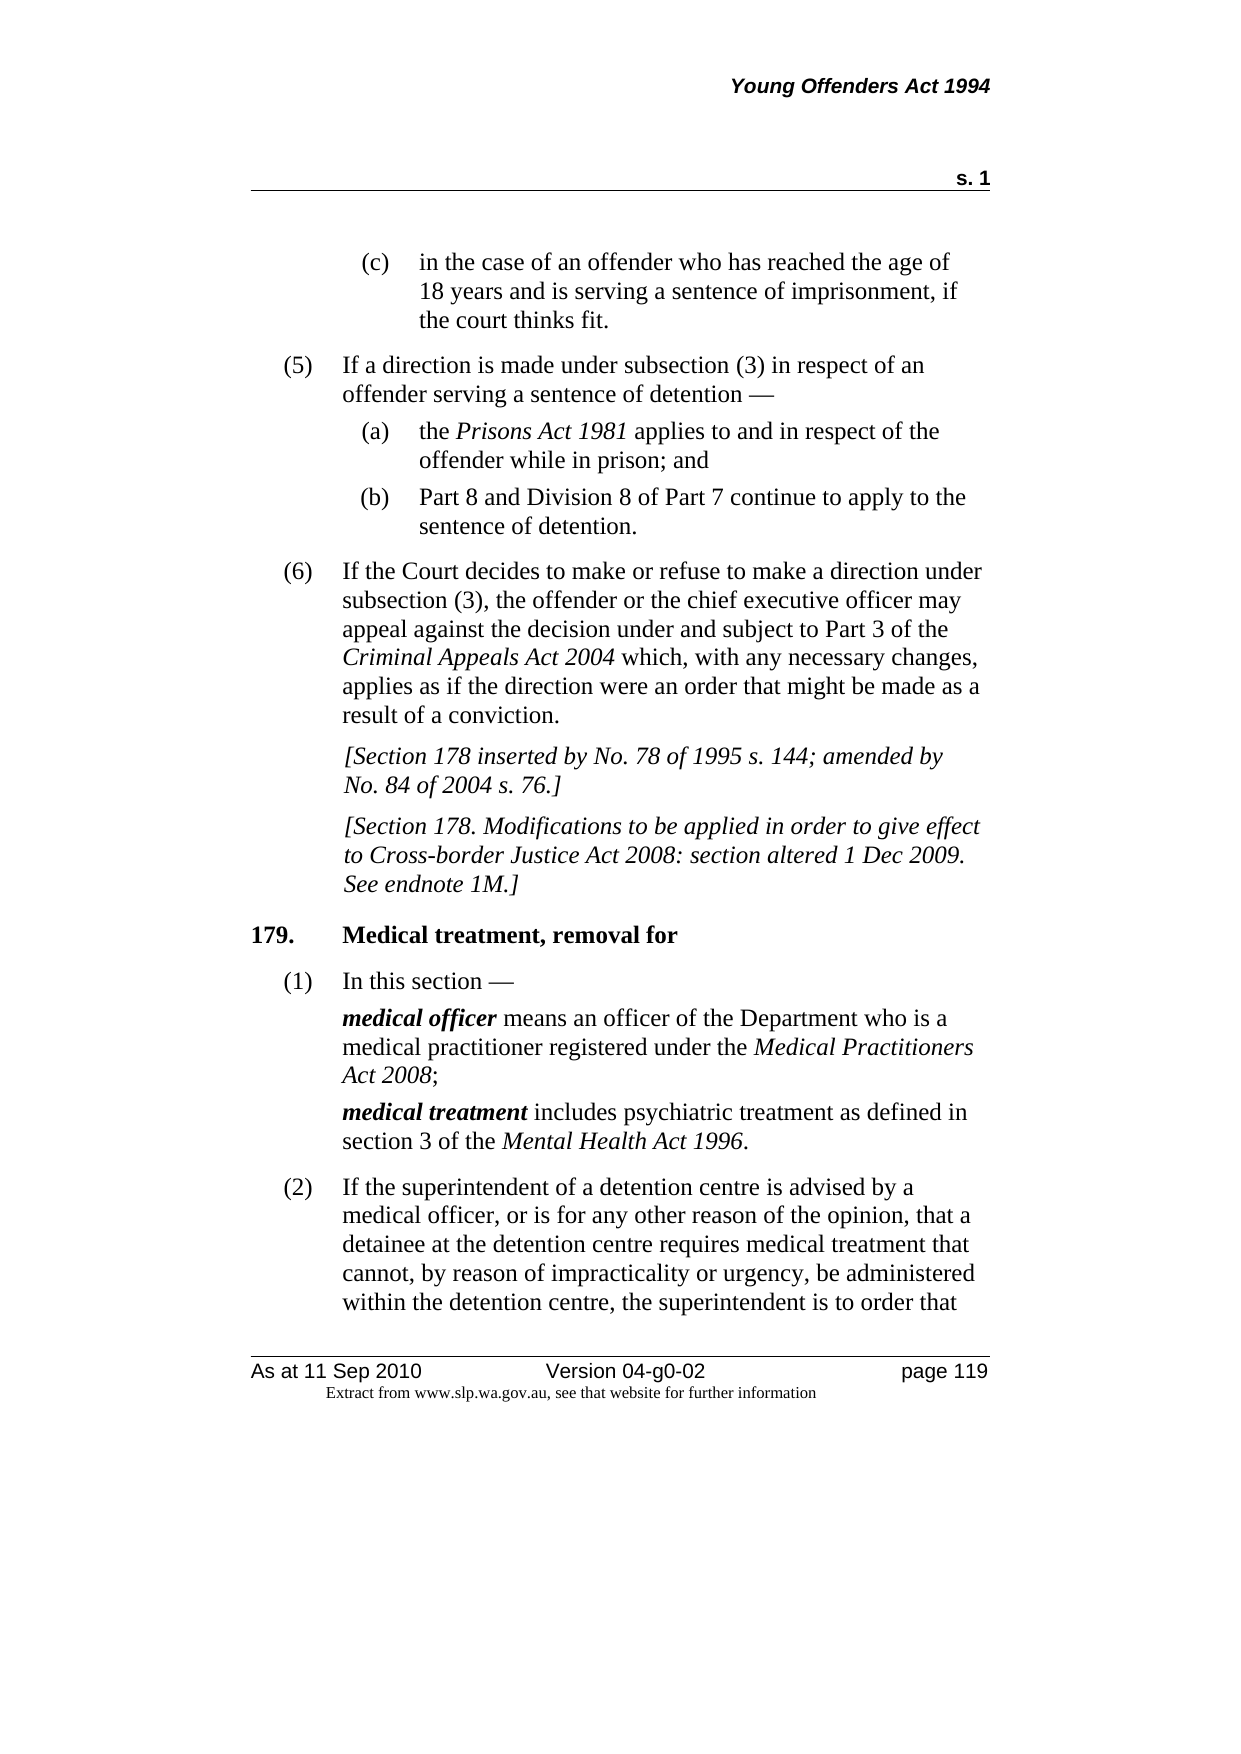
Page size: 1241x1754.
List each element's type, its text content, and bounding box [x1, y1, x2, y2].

text (1) In this section — [251, 966, 990, 994]
text (5) If a direction is made under subsection (3) in respect of an offender serving a sentence of detention — [251, 350, 990, 408]
subtitle 179. Medical treatment, removal for [251, 920, 990, 949]
text (c) in the case of an offender who has reached the age of 18 years and is serving a sentence of imprisonment, if the court thinks fit. [251, 247, 990, 334]
text [Section 178. Modifications to be applied in order to give effect to Cross-border Justice Act 2008: section altered 1 Dec 2009. See endnote 1M.] [251, 811, 990, 897]
text medical officer means an officer of the Department who is a medical practitioner registered under the Medical Practitioners Act 2008; [251, 1003, 990, 1089]
text (6) If the Court decides to make or refuse to make a direction under subsection (3), the offender or the chief executive officer may appeal against the decision under and subject to Part 3 of the Criminal Appeals Act 2004 which, with any necessary changes, applies as if the direction were an order that might be made as a result of a conviction. [251, 556, 990, 729]
text medical treatment includes psychiatric treatment as defined in section 3 of the Mental Health Act 1996. [251, 1097, 990, 1155]
text (b) Part 8 and Division 8 of Part 7 continue to apply to the sentence of detention. [251, 482, 990, 539]
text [251, 1172, 990, 1315]
text (a) the Prisons Act 1981 applies to and in respect of the offender while in prison; and [251, 416, 990, 474]
text [Section 178 inserted by No. 78 of 1995 s. 144; amended by No. 84 of 2004 s. 76.] [251, 741, 990, 799]
